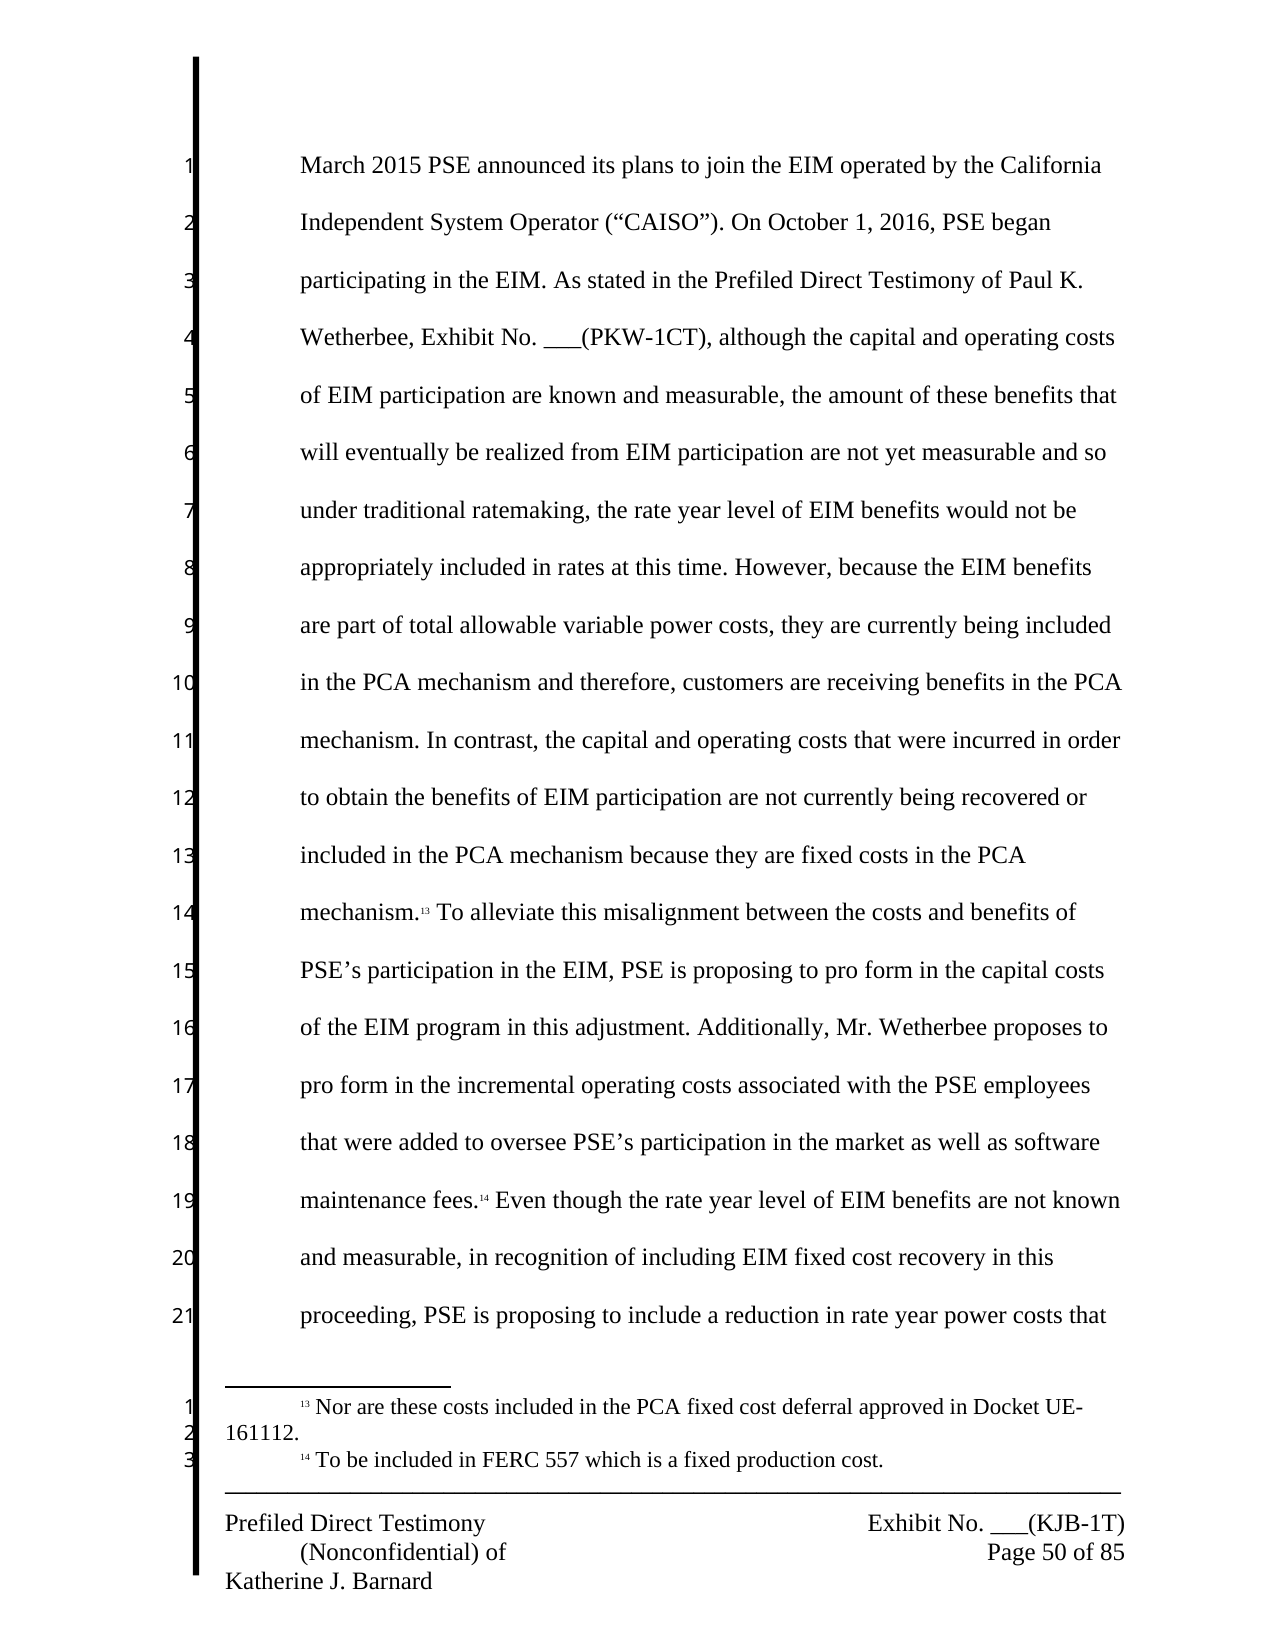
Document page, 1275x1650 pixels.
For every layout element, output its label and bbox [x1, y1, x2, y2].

text [300, 150, 1125, 1329]
